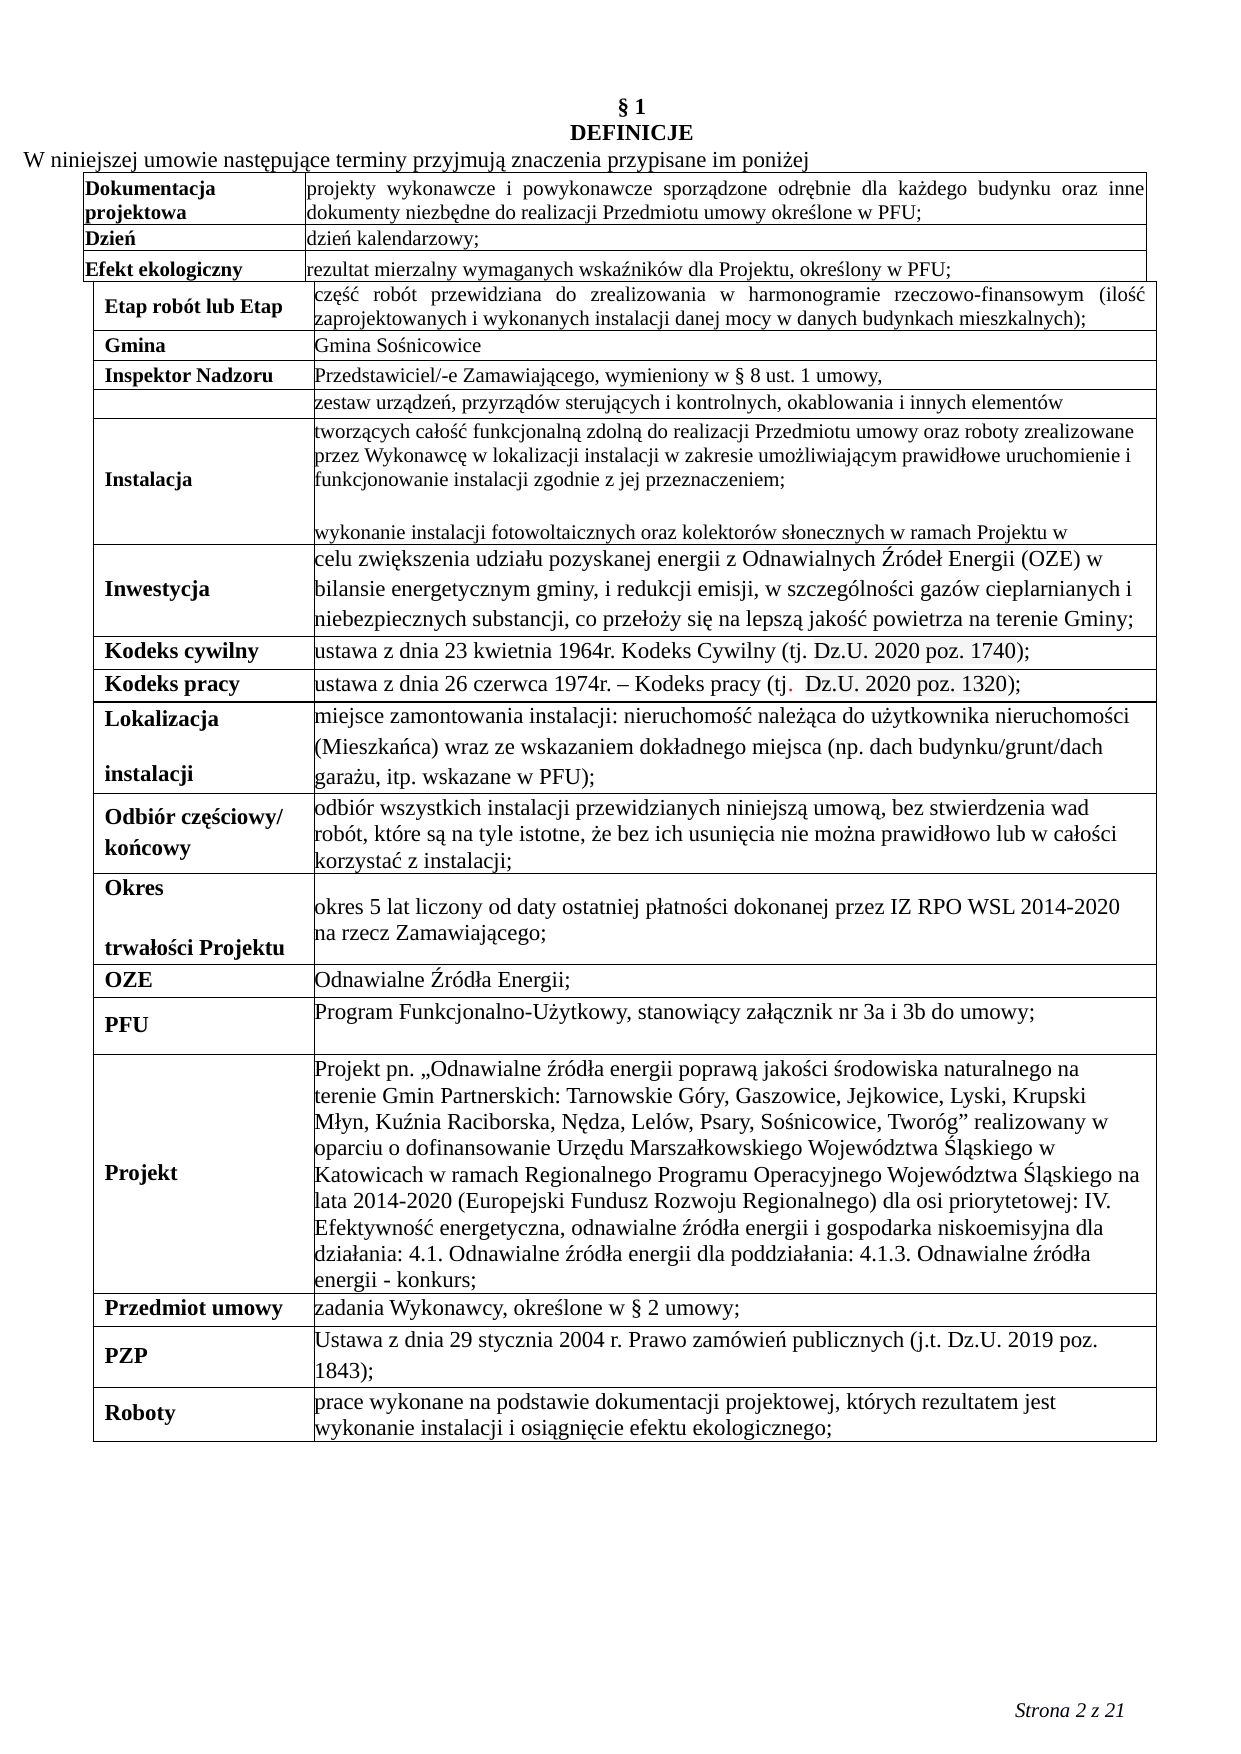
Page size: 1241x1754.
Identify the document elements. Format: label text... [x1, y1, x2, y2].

table_cell ustawa z dnia 23 kwietnia 1964r. Kodeks Cywilny (tj. Dz.U. 2020 poz. 1740); [315, 637, 1156, 668]
table_cell miejsce zamontowania instalacji: nieruchomość należąca do użytkownika nieruchomości (Mieszkańca) wraz ze wskazaniem dokładnego miejsca (np. dach budynku/grunt/dach garażu, itp. wskazane w PFU); [315, 703, 1156, 793]
table_cell Program Funkcjonalno-Użytkowy, stanowiący załącznik nr 3a i 3b do umowy; [315, 998, 1156, 1054]
table_cell Okres trwałości Projektu [94, 874, 314, 964]
table_cell Kodeks cywilny [94, 637, 314, 668]
table_cell odbiór wszystkich instalacji przewidzianych niniejszą umową, bez stwierdzenia wad robót, które są na tyle istotne, że bez ich usunięcia nie można prawidłowo lub w całości korzystać z instalacji; [315, 794, 1156, 873]
table_cell Projekt [94, 1055, 314, 1293]
table_cell PZP [94, 1327, 314, 1387]
text W niniejszej umowie następujące terminy przyjmują znaczenia przypisane im poniżej [23, 146, 1240, 172]
table_cell tworzących całość funkcjonalną zdolną do realizacji Przedmiotu umowy oraz roboty zrealizowane przez Wykonawcę w lokalizacji instalacji w zakresie umożliwiającym prawidłowe uruchomienie i funkcjonowanie instalacji zgodnie z jej przeznaczeniem; wykonanie instalacji fotowoltaicznych oraz kolektorów słonecznych w ramach Projektu w [315, 419, 1156, 544]
table_cell OZE [94, 965, 314, 997]
table_cell zestaw urządzeń, przyrządów sterujących i kontrolnych, okablowania i innych elementów [315, 390, 1156, 417]
table_cell okres 5 lat liczony od daty ostatniej płatności dokonanej przez IZ RPO WSL 2014-2020 na rzecz Zamawiającego; [315, 874, 1156, 964]
text § 1 [23, 93, 1240, 119]
table_cell zadania Wykonawcy, określone w § 2 umowy; [315, 1294, 1156, 1326]
table_cell PFU [94, 998, 314, 1054]
table_cell Etap robót lub Etap [94, 282, 314, 330]
table_header projekty wykonawcze i powykonawcze sporządzone odrębnie dla każdego budynku oraz inne dokumenty niezbędne do realizacji Przedmiotu umowy określone w PFU; [306, 173, 1146, 224]
table_cell Gmina Sośnicowice [315, 331, 1156, 359]
table_cell rezultat mierzalny wymaganych wskaźników dla Projektu, określony w PFU; [306, 251, 1146, 281]
table_cell Roboty [94, 1388, 314, 1441]
table_cell Lokalizacja instalacji [94, 703, 314, 793]
table_cell Gmina [94, 331, 314, 359]
table_cell prace wykonane na podstawie dokumentacji projektowej, których rezultatem jest wykonanie instalacji i osiągnięcie efektu ekologicznego; [315, 1388, 1156, 1441]
text DEFINICJE [23, 119, 1240, 146]
table_cell Kodeks pracy [94, 670, 314, 701]
table_cell ustawa z dnia 26 czerwca 1974r. – Kodeks pracy (tj. Dz.U. 2020 poz. 1320); [315, 670, 1156, 701]
table_header Dokumentacja projektowa [84, 173, 305, 224]
table_cell Inspektor Nadzoru [94, 361, 314, 388]
table_cell Odnawialne Źródła Energii; [315, 965, 1156, 997]
table_cell Przedstawiciel/-e Zamawiającego, wymieniony w § 8 ust. 1 umowy, [315, 361, 1156, 388]
table_cell dzień kalendarzowy; [306, 225, 1146, 250]
table_cell Przedmiot umowy [94, 1294, 314, 1326]
table_cell Inwestycja [94, 545, 314, 636]
table_cell Odbiór częściowy/ końcowy [94, 794, 314, 873]
table_cell Instalacja [94, 419, 314, 544]
table_cell Ustawa z dnia 29 stycznia 2004 r. Prawo zamówień publicznych (j.t. Dz.U. 2019 poz. 1843); [315, 1327, 1156, 1387]
table_cell celu zwiększenia udziału pozyskanej energii z Odnawialnych Źródeł Energii (OZE) w bilansie energetycznym gminy, i redukcji emisji, w szczególności gazów cieplarnianych i niebezpiecznych substancji, co przełoży się na lepszą jakość powietrza na terenie Gminy; [315, 545, 1156, 636]
table_cell [94, 390, 314, 417]
table_cell Efekt ekologiczny [84, 251, 305, 281]
table_cell część robót przewidziana do zrealizowania w harmonogramie rzeczowo-finansowym (ilość zaprojektowanych i wykonanych instalacji danej mocy w danych budynkach mieszkalnych); [315, 282, 1156, 330]
table_cell Projekt pn. „Odnawialne źródła energii poprawą jakości środowiska naturalnego na terenie Gmin Partnerskich: Tarnowskie Góry, Gaszowice, Jejkowice, Lyski, Krupski Młyn, Kuźnia Raciborska, Nędza, Lelów, Psary, Sośnicowice, Tworóg” realizowany w oparciu o dofinansowanie Urzędu Marszałkowskiego Województwa Śląskiego w Katowicach w ramach Regionalnego Programu Operacyjnego Województwa Śląskiego na lata 2014-2020 (Europejski Fundusz Rozwoju Regionalnego) dla osi priorytetowej: IV. Efektywność energetyczna, odnawialne źródła energii i gospodarka niskoemisyjna dla działania: 4.1. Odnawialne źródła energii dla poddziałania: 4.1.3. Odnawialne źródła energii - konkurs; [315, 1055, 1156, 1293]
table_cell Dzień [84, 225, 305, 250]
